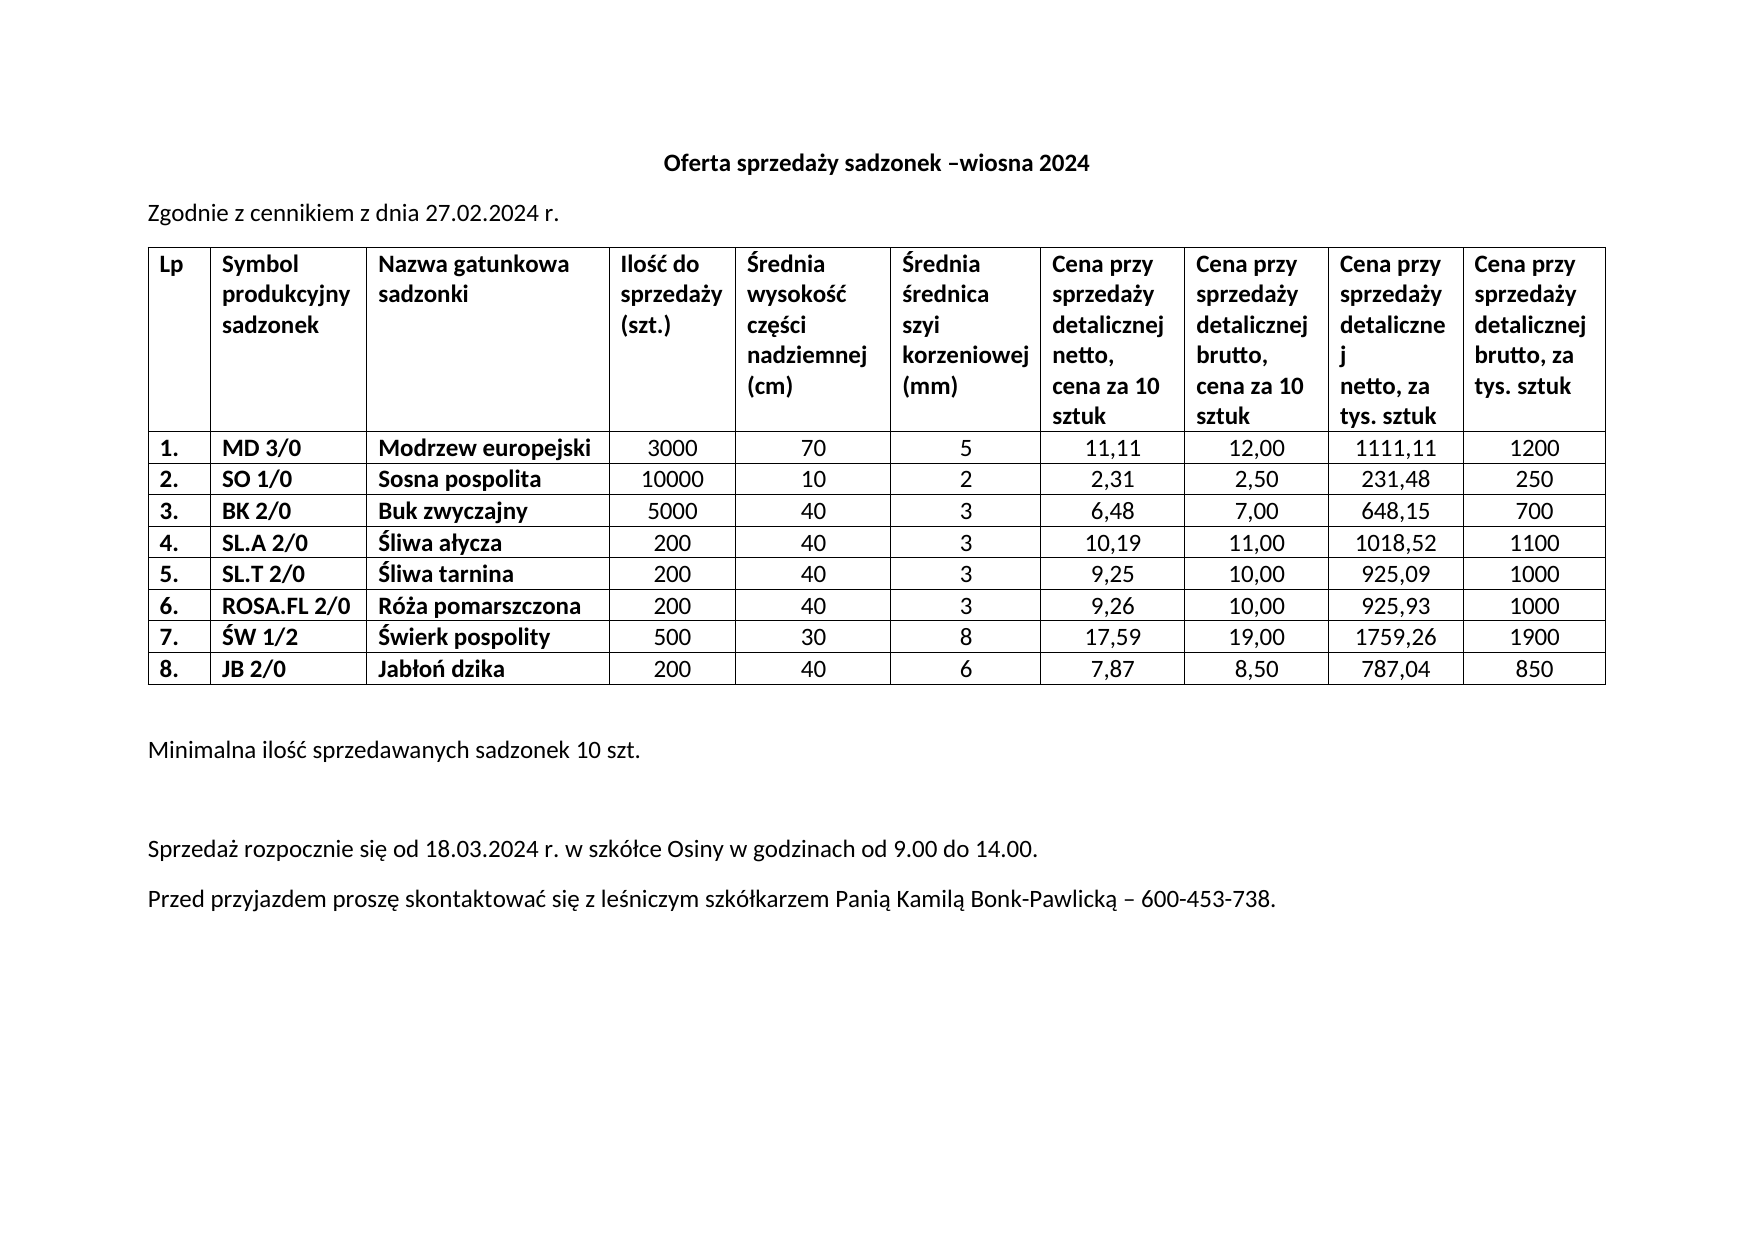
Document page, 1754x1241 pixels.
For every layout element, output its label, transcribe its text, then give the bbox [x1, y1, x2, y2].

table_cell 9,25 [1041, 558, 1184, 589]
table_cell 12,00 [1185, 432, 1328, 462]
table_header Cena przy sprzedaży detalicznej netto, za tys. sztuk [1329, 248, 1463, 431]
table_cell 1900 [1464, 621, 1605, 652]
table_cell 3 [891, 590, 1040, 620]
table_cell 17,59 [1041, 621, 1184, 652]
table_cell 10 [736, 464, 890, 494]
text Oferta sprzedaży sadzonek –wiosna 2024 [148, 148, 1606, 178]
table_cell 11,11 [1041, 432, 1184, 462]
table_cell 4. [149, 527, 210, 557]
table_cell 3 [891, 558, 1040, 589]
table_cell 40 [736, 653, 890, 683]
table_cell 40 [736, 558, 890, 589]
table_cell 70 [736, 432, 890, 462]
table_cell Modrzew europejski [367, 432, 609, 462]
table_cell 2. [149, 464, 210, 494]
table_header Symbol produkcyjny sadzonek [211, 248, 366, 431]
table_cell 500 [610, 621, 735, 652]
table_cell SL.A 2/0 [211, 527, 366, 557]
table_cell 6. [149, 590, 210, 620]
table_cell 200 [610, 653, 735, 683]
table_cell 5. [149, 558, 210, 589]
table_cell Świerk pospolity [367, 621, 609, 652]
table_cell 40 [736, 527, 890, 557]
table_cell 3 [891, 527, 1040, 557]
text Zgodnie z cennikiem z dnia 27.02.2024 r. [148, 197, 1606, 228]
table_cell 7. [149, 621, 210, 652]
table_cell 231,48 [1329, 464, 1463, 494]
table_cell 850 [1464, 653, 1605, 683]
table_cell 200 [610, 590, 735, 620]
table_cell MD 3/0 [211, 432, 366, 462]
table_cell 700 [1464, 495, 1605, 526]
table_cell 8. [149, 653, 210, 683]
table_cell 1111,11 [1329, 432, 1463, 462]
table_cell 200 [610, 527, 735, 557]
table_cell 9,26 [1041, 590, 1184, 620]
table_header Cena przy sprzedaży detalicznej netto, cena za 10 sztuk [1041, 248, 1184, 431]
table_cell 7,87 [1041, 653, 1184, 683]
table_cell 10,00 [1185, 558, 1328, 589]
table_cell 2 [891, 464, 1040, 494]
table_cell SO 1/0 [211, 464, 366, 494]
table_cell 3. [149, 495, 210, 526]
table_cell 1100 [1464, 527, 1605, 557]
table_cell Śliwa ałycza [367, 527, 609, 557]
table_cell JB 2/0 [211, 653, 366, 683]
table_header Nazwa gatunkowa sadzonki [367, 248, 609, 431]
table_cell 925,09 [1329, 558, 1463, 589]
table_header Średnia wysokość części nadziemnej (cm) [736, 248, 890, 431]
table_cell 3 [891, 495, 1040, 526]
table_header Średnia średnica szyi korzeniowej (mm) [891, 248, 1040, 431]
table_cell 40 [736, 590, 890, 620]
table_cell 5 [891, 432, 1040, 462]
table_cell Jabłoń dzika [367, 653, 609, 683]
table_cell ŚW 1/2 [211, 621, 366, 652]
table_cell 5000 [610, 495, 735, 526]
table_cell 2,31 [1041, 464, 1184, 494]
table_cell Róża pomarszczona [367, 590, 609, 620]
table_header Cena przy sprzedaży detalicznej brutto, za tys. sztuk [1464, 248, 1605, 431]
table_cell 30 [736, 621, 890, 652]
table_cell 200 [610, 558, 735, 589]
text Minimalna ilość sprzedawanych sadzonek 10 szt. [148, 734, 1606, 764]
table_header Lp [149, 248, 210, 431]
table_cell 1000 [1464, 558, 1605, 589]
table_cell 787,04 [1329, 653, 1463, 683]
table_header Cena przy sprzedaży detalicznej brutto, cena za 10 sztuk [1185, 248, 1328, 431]
table_cell BK 2/0 [211, 495, 366, 526]
table_cell 8 [891, 621, 1040, 652]
table_cell 648,15 [1329, 495, 1463, 526]
table_cell 1759,26 [1329, 621, 1463, 652]
table_cell 1018,52 [1329, 527, 1463, 557]
table_cell 6,48 [1041, 495, 1184, 526]
table_cell SL.T 2/0 [211, 558, 366, 589]
table_cell 10,00 [1185, 590, 1328, 620]
table_cell 11,00 [1185, 527, 1328, 557]
table_cell 3000 [610, 432, 735, 462]
table_cell ROSA.FL 2/0 [211, 590, 366, 620]
table_cell 925,93 [1329, 590, 1463, 620]
table_cell 8,50 [1185, 653, 1328, 683]
table_header Ilość do sprzedaży (szt.) [610, 248, 735, 431]
table_cell 10,19 [1041, 527, 1184, 557]
table_cell Buk zwyczajny [367, 495, 609, 526]
table_cell 40 [736, 495, 890, 526]
text Przed przyjazdem proszę skontaktować się z leśniczym szkółkarzem Panią Kamilą Bonk-Pawlicką – 600-453-738. [148, 883, 1606, 913]
table_cell 2,50 [1185, 464, 1328, 494]
table_cell 6 [891, 653, 1040, 683]
text Sprzedaż rozpocznie się od 18.03.2024 r. w szkółce Osiny w godzinach od 9.00 do 14.00. [148, 833, 1606, 864]
table_cell 1. [149, 432, 210, 462]
table_cell 1200 [1464, 432, 1605, 462]
table_cell 19,00 [1185, 621, 1328, 652]
table_cell 1000 [1464, 590, 1605, 620]
table_cell 7,00 [1185, 495, 1328, 526]
table_cell 10000 [610, 464, 735, 494]
table_cell Śliwa tarnina [367, 558, 609, 589]
table_cell 250 [1464, 464, 1605, 494]
table_cell Sosna pospolita [367, 464, 609, 494]
